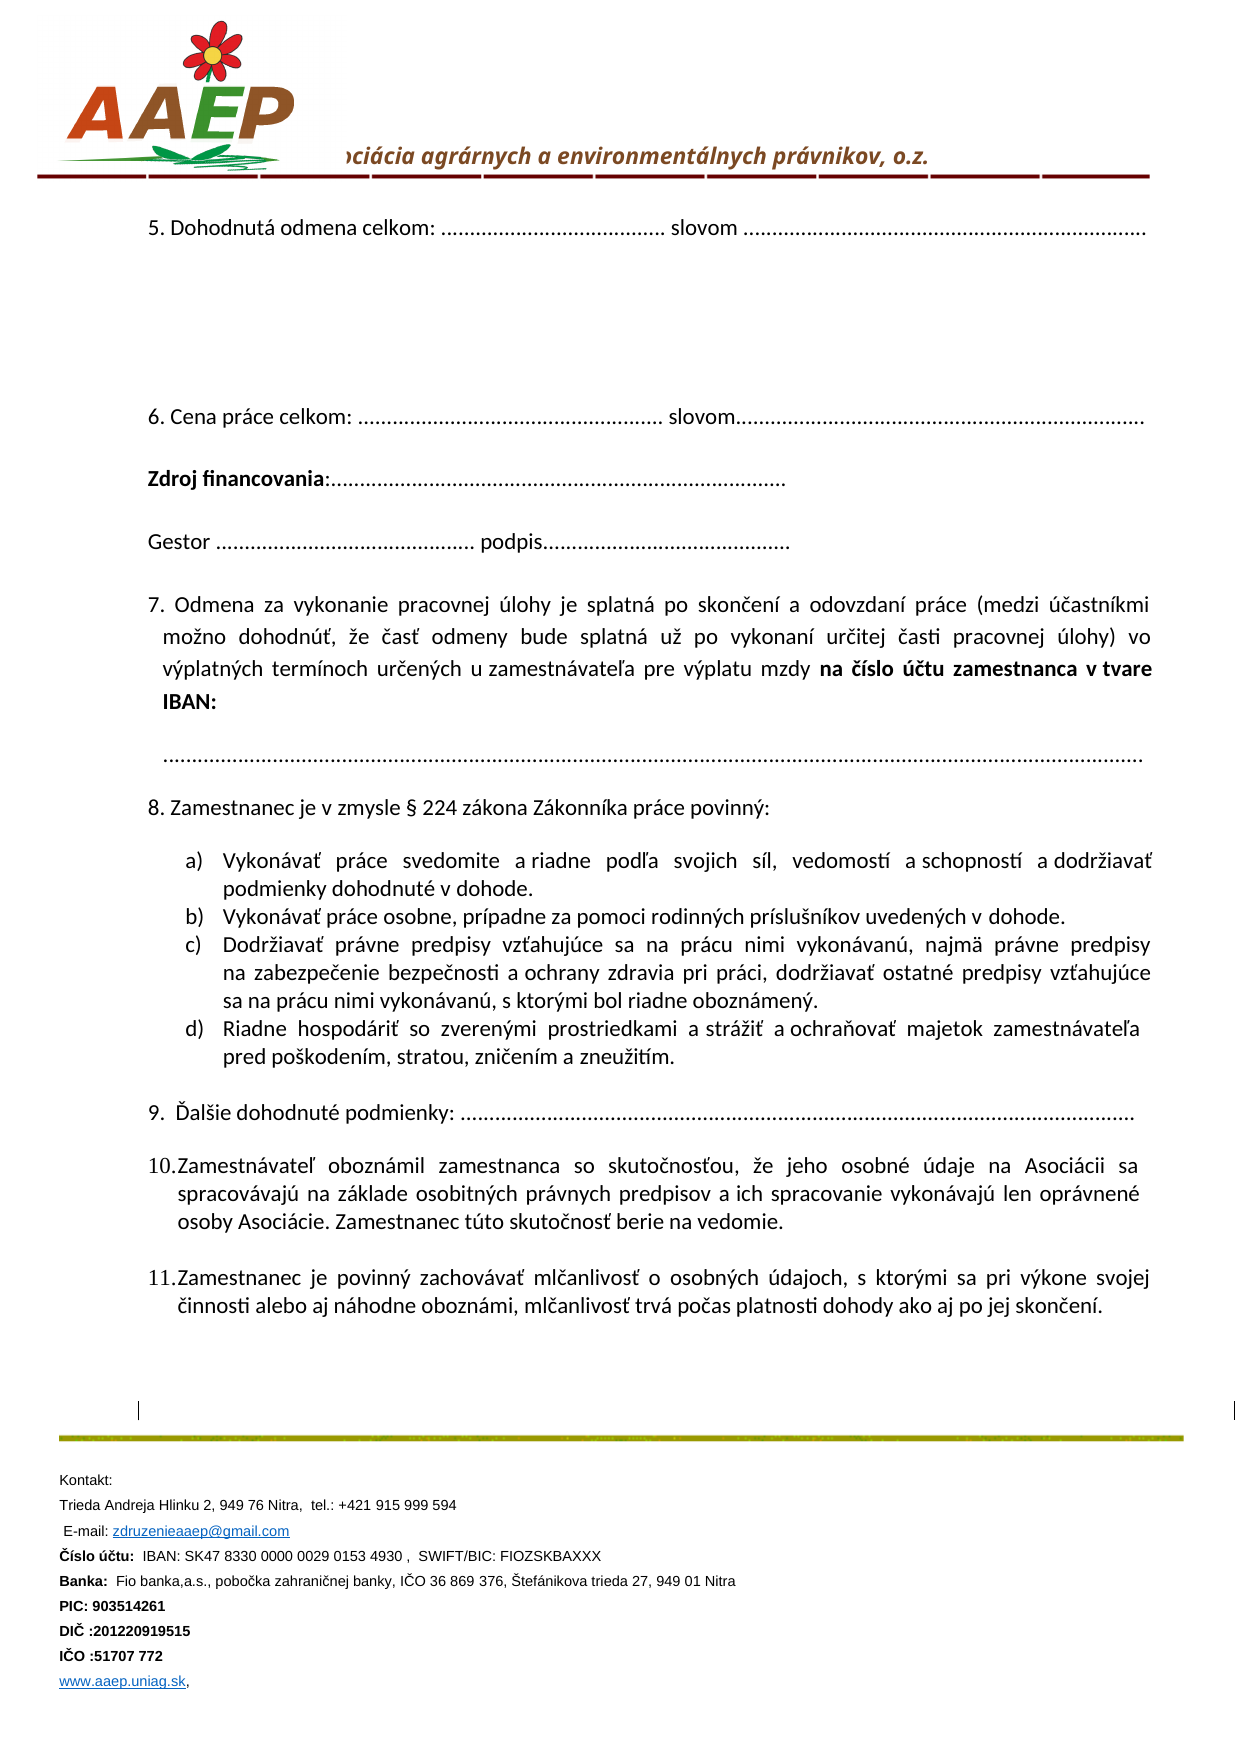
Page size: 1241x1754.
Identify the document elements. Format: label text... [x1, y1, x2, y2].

text 8. Zamestnanec je v zmysle § 224 zákona Zákonníka práce povinný: [148, 793, 1152, 821]
text 6. Cena práce celkom: ..................................................... slovom....................................................................... [148, 402, 1152, 430]
list Riadne hospodáriť so zverenými prostriedkami a strážiť a ochraňovať majetok zamestnávateľa pred poškodením, stratou, zničením a zneužitím. [185, 1014, 1140, 1070]
list Zamestnávateľ oboznámil zamestnanca so skutočnosťou, že jeho osobné údaje na Asociácii sa spracovávajú na základe osobitných právnych predpisov a ich spracovanie vykonávajú len oprávnené osoby Asociácie. Zamestnanec túto skutočnosť berie na vedomie. [148, 1151, 1140, 1235]
text 9. Ďalšie dohodnuté podmienky: ..................................................................................................................... [148, 1098, 1152, 1126]
picture [37, 15, 1149, 182]
list Vykonávať práce svedomite a riadne podľa svojich síl, vedomostí a schopností a dodržiavať podmienky dohodnuté v dohode. [185, 846, 1152, 902]
picture [59, 1430, 1184, 1451]
text Gestor ............................................. podpis........................................... [148, 527, 1152, 555]
text .......................................................................................................................................................................... [162, 740, 1152, 768]
text 7. Odmena za vykonanie pracovnej úlohy je splatná po skončení a odovzdaní práce (medzi účastníkmi možno dohodnúť, že časť odmeny bude splatná už po vykonaní určitej časti pracovnej úlohy) vo výplatných termínoch určených u zamestnávateľa pre výplatu mzdy na číslo účtu zamestnanca v tvare IBAN: [148, 590, 1152, 715]
text 5. Dohodnutá odmena celkom: ....................................... slovom ...................................................................... [148, 171, 1152, 241]
list Vykonávať práce osobne, prípadne za pomoci rodinných príslušníkov uvedených v dohode. [185, 902, 1152, 930]
list Dodržiavať právne predpisy vzťahujúce sa na prácu nimi vykonávanú, najmä právne predpisy na zabezpečenie bezpečnosti a ochrany zdravia pri práci, dodržiavať ostatné predpisy vzťahujúce sa na prácu nimi vykonávanú, s ktorými bol riadne oboznámený. [185, 930, 1152, 1014]
text Zdroj financovania:............................................................................... [148, 464, 1152, 493]
list Zamestnanec je povinný zachovávať mlčanlivosť o osobných údajoch, s ktorými sa pri výkone svojej činnosti alebo aj náhodne oboznámi, mlčanlivosť trvá počas platnosti dohody ako aj po jej skončení. [148, 1263, 1152, 1319]
